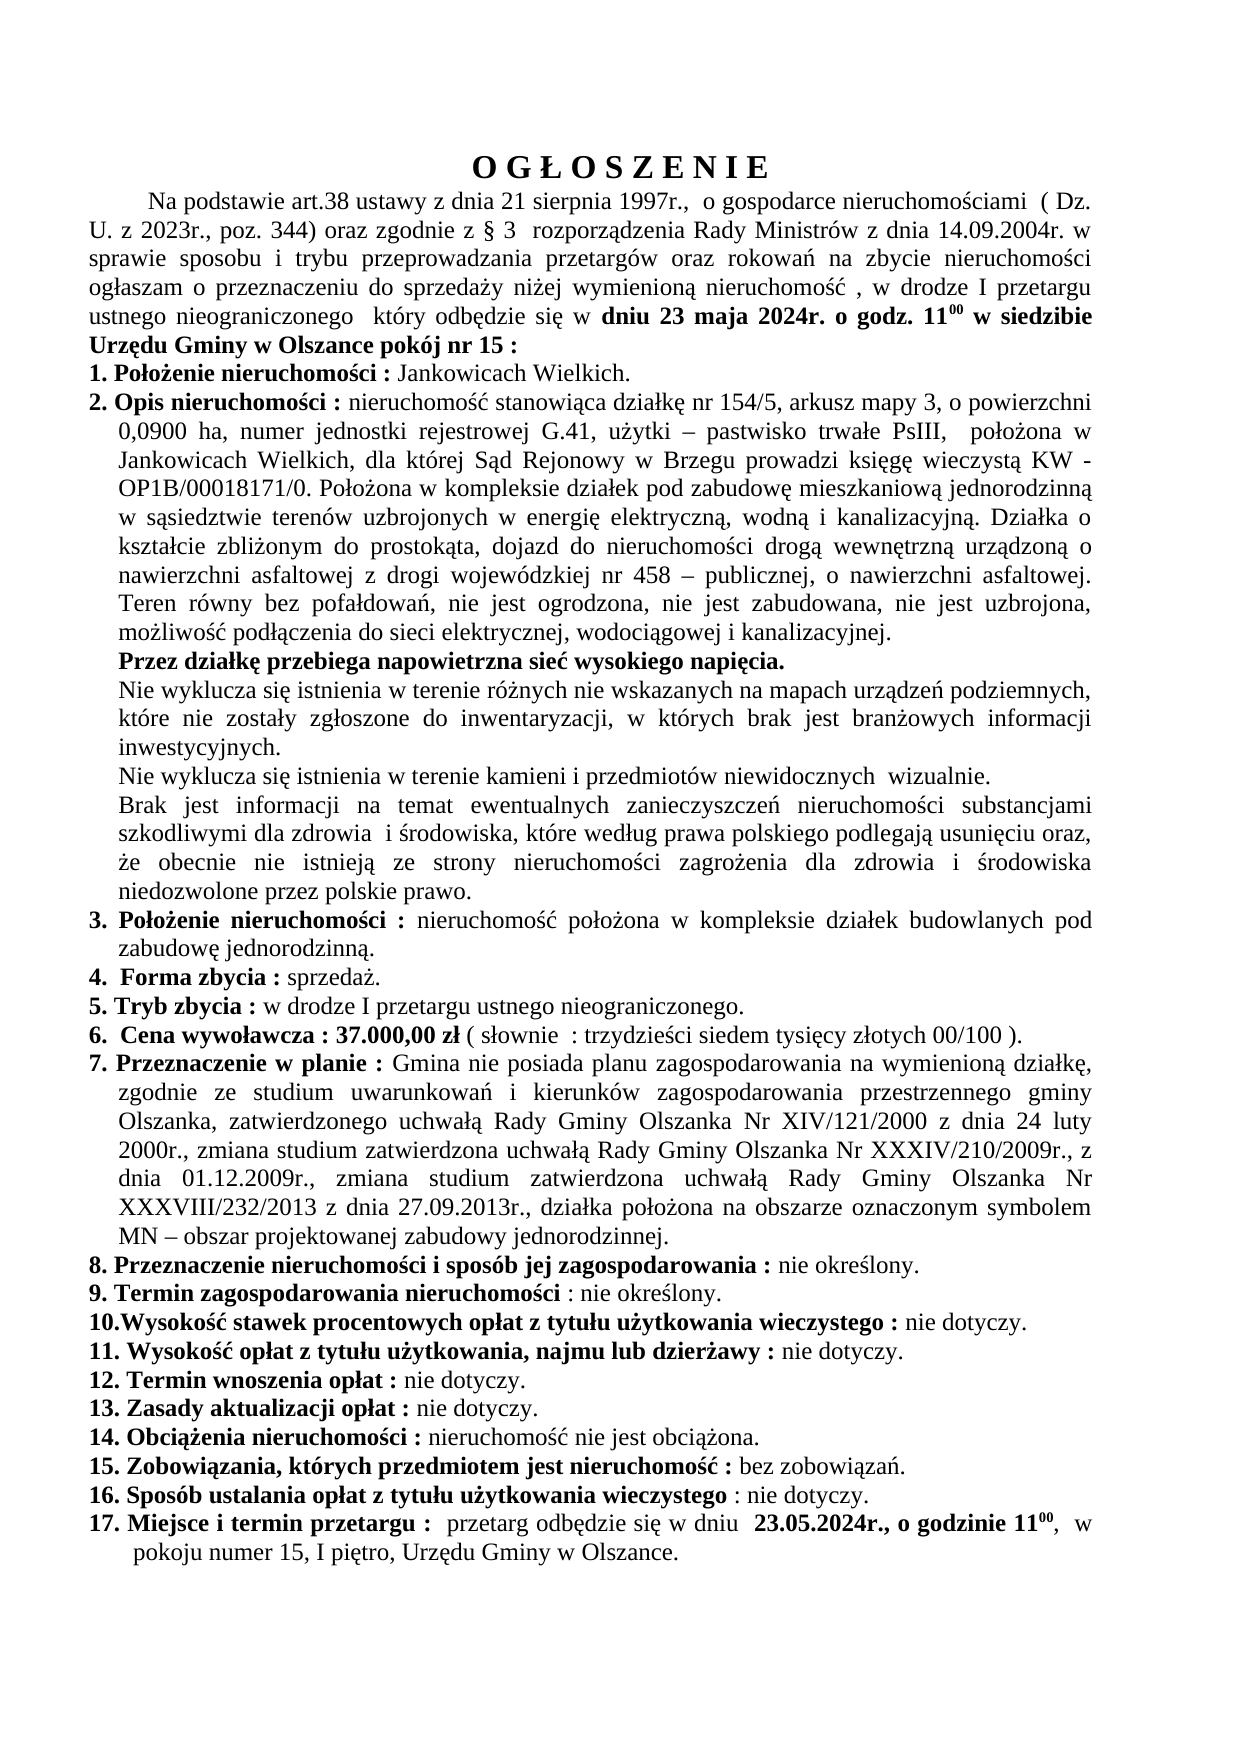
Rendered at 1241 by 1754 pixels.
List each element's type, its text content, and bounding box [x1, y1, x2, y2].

text 11. Wysokość opłat z tytułu użytkowania, najmu lub dzierżawy : nie dotyczy. [88, 1336, 1093, 1365]
text 5. Tryb zbycia : w drodze I przetargu ustnego nieograniczonego. [88, 991, 1093, 1020]
text 15. Zobowiązania, których przedmiotem jest nieruchomość : bez zobowiązań. [88, 1451, 1093, 1480]
text 17. Miejsce i termin przetargu : przetarg odbędzie się w dniu 23.05.2024r., o godzinie 1100, w pokoju numer 15, I piętro, Urzędu Gminy w Olszance. [88, 1508, 1093, 1566]
text 10.Wysokość stawek procentowych opłat z tytułu użytkowania wieczystego : nie dotyczy. [88, 1307, 1093, 1336]
text 16. Sposób ustalania opłat z tytułu użytkowania wieczystego : nie dotyczy. [88, 1480, 1093, 1508]
text 8. Przeznaczenie nieruchomości i sposób jej zagospodarowania : nie określony. [88, 1250, 1093, 1278]
text 4. Forma zbycia : sprzedaż. [88, 962, 1093, 991]
text 3. Położenie nieruchomości : nieruchomość położona w kompleksie działek budowlanych pod zabudowę jednorodzinną. [88, 905, 1093, 962]
text Brak jest informacji na temat ewentualnych zanieczyszczeń nieruchomości substancjami szkodliwymi dla zdrowia i środowiska, które według prawa polskiego podlegają usunięciu oraz, że obecnie nie istnieją ze strony nieruchomości zagrożenia dla zdrowia i środowiska niedozwolone przez polskie prawo. [118, 790, 1093, 905]
subtitle O G Ł O S Z E N I E [148, 148, 1093, 186]
text Nie wyklucza się istnienia w terenie kamieni i przedmiotów niewidocznych wizualnie. [118, 761, 1093, 790]
text 6. Cena wywoławcza : 37.000,00 zł ( słownie : trzydzieści siedem tysięcy złotych 00/100 ). [88, 1020, 1093, 1048]
text Nie wyklucza się istnienia w terenie różnych nie wskazanych na mapach urządzeń podziemnych, które nie zostały zgłoszone do inwentaryzacji, w których brak jest branżowych informacji inwestycyjnych. [70, 675, 1093, 761]
text 12. Termin wnoszenia opłat : nie dotyczy. [88, 1365, 1093, 1393]
text 2. Opis nieruchomości : nieruchomość stanowiąca działkę nr 154/5, arkusz mapy 3, o powierzchni 0,0900 ha, numer jednostki rejestrowej G.41, użytki – pastwisko trwałe PsIII, położona w Jankowicach Wielkich, dla której Sąd Rejonowy w Brzegu prowadzi księgę wieczystą KW - OP1B/00018171/0. Położona w kompleksie działek pod zabudowę mieszkaniową jednorodzinną w sąsiedztwie terenów uzbrojonych w energię elektryczną, wodną i kanalizacyjną. Działka o kształcie zbliżonym do prostokąta, dojazd do nieruchomości drogą wewnętrzną urządzoną o nawierzchni asfaltowej z drogi wojewódzkiej nr 458 – publicznej, o nawierzchni asfaltowej. Teren równy bez pofałdowań, nie jest ogrodzona, nie jest zabudowana, nie jest uzbrojona, możliwość podłączenia do sieci elektrycznej, wodociągowej i kanalizacyjnej. [88, 387, 1093, 646]
text 14. Obciążenia nieruchomości : nieruchomość nie jest obciążona. [88, 1422, 1093, 1451]
text Na podstawie art.38 ustawy z dnia 21 sierpnia 1997r., o gospodarce nieruchomościami ( Dz. U. z 2023r., poz. 344) oraz zgodnie z § 3 rozporządzenia Rady Ministrów z dnia 14.09.2004r. w sprawie sposobu i trybu przeprowadzania przetargów oraz rokowań na zbycie nieruchomości ogłaszam o przeznaczeniu do sprzedaży niżej wymienioną nieruchomość , w drodze I przetargu ustnego nieograniczonego który odbędzie się w dniu 23 maja 2024r. o godz. 1100 w siedzibie Urzędu Gminy w Olszance pokój nr 15 : [88, 186, 1093, 358]
text 13. Zasady aktualizacji opłat : nie dotyczy. [88, 1393, 1093, 1422]
text 1. Położenie nieruchomości : Jankowicach Wielkich. [88, 358, 1093, 387]
text 7. Przeznaczenie w planie : Gmina nie posiada planu zagospodarowania na wymienioną działkę, zgodnie ze studium uwarunkowań i kierunków zagospodarowania przestrzennego gminy Olszanka, zatwierdzonego uchwałą Rady Gminy Olszanka Nr XIV/121/2000 z dnia 24 luty 2000r., zmiana studium zatwierdzona uchwałą Rady Gminy Olszanka Nr XXXIV/210/2009r., z dnia 01.12.2009r., zmiana studium zatwierdzona uchwałą Rady Gminy Olszanka Nr XXXVIII/232/2013 z dnia 27.09.2013r., działka położona na obszarze oznaczonym symbolem MN – obszar projektowanej zabudowy jednorodzinnej. [88, 1048, 1093, 1250]
text 9. Termin zagospodarowania nieruchomości : nie określony. [88, 1278, 1093, 1307]
text Przez działkę przebiega napowietrzna sieć wysokiego napięcia. [88, 646, 1093, 675]
